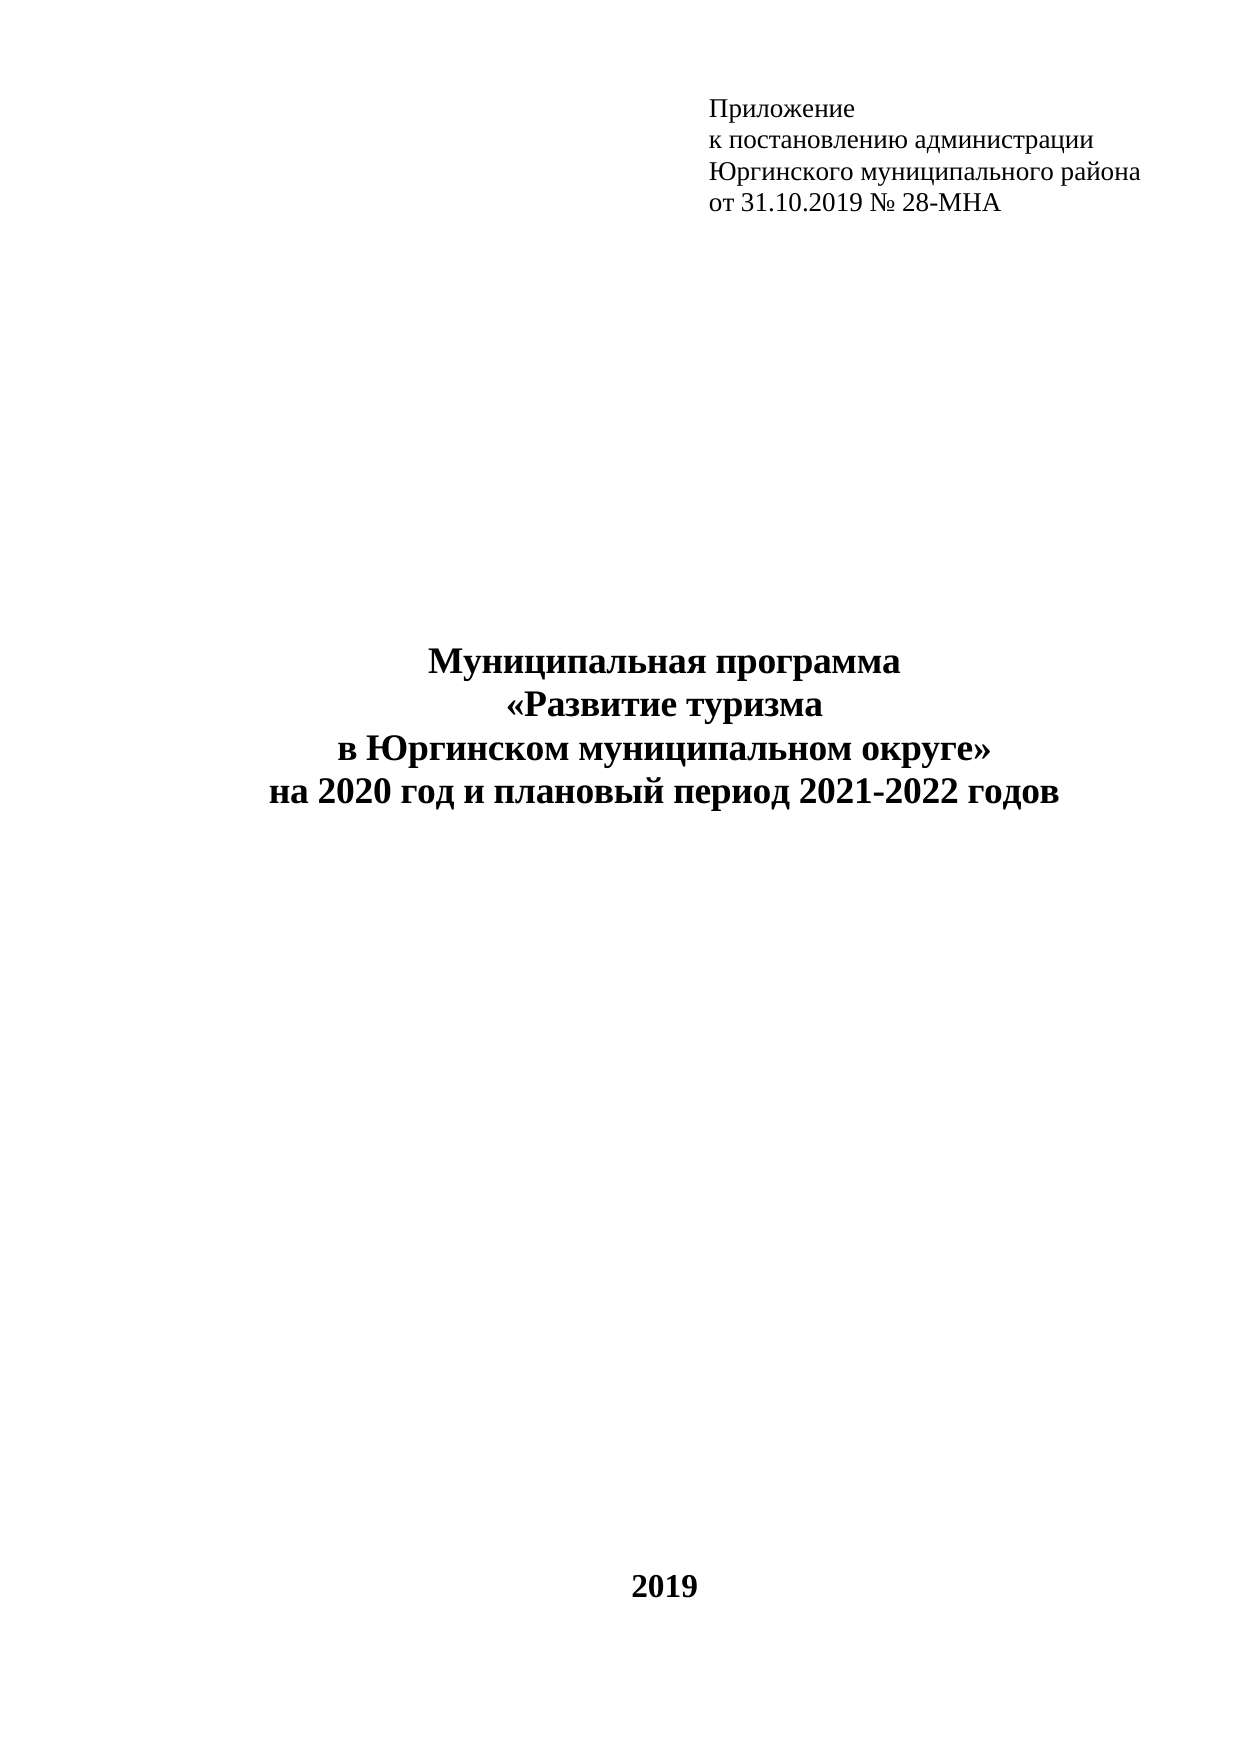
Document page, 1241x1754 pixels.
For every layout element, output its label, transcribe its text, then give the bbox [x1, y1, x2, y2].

text на 2020 год и плановый период 2021-2022 годов [177, 768, 1152, 811]
text от 31.10.2019 № 28-МНА [709, 186, 1152, 217]
text к постановлению администрации [709, 124, 1152, 155]
text Юргинского муниципального района [709, 155, 1152, 186]
text в Юргинском муниципальном округе» [177, 725, 1152, 768]
text 2019 [177, 1566, 1152, 1604]
text «Развитие туризма [177, 682, 1152, 725]
text Муниципальная программа [177, 639, 1152, 682]
text Приложение [177, 92, 1152, 124]
